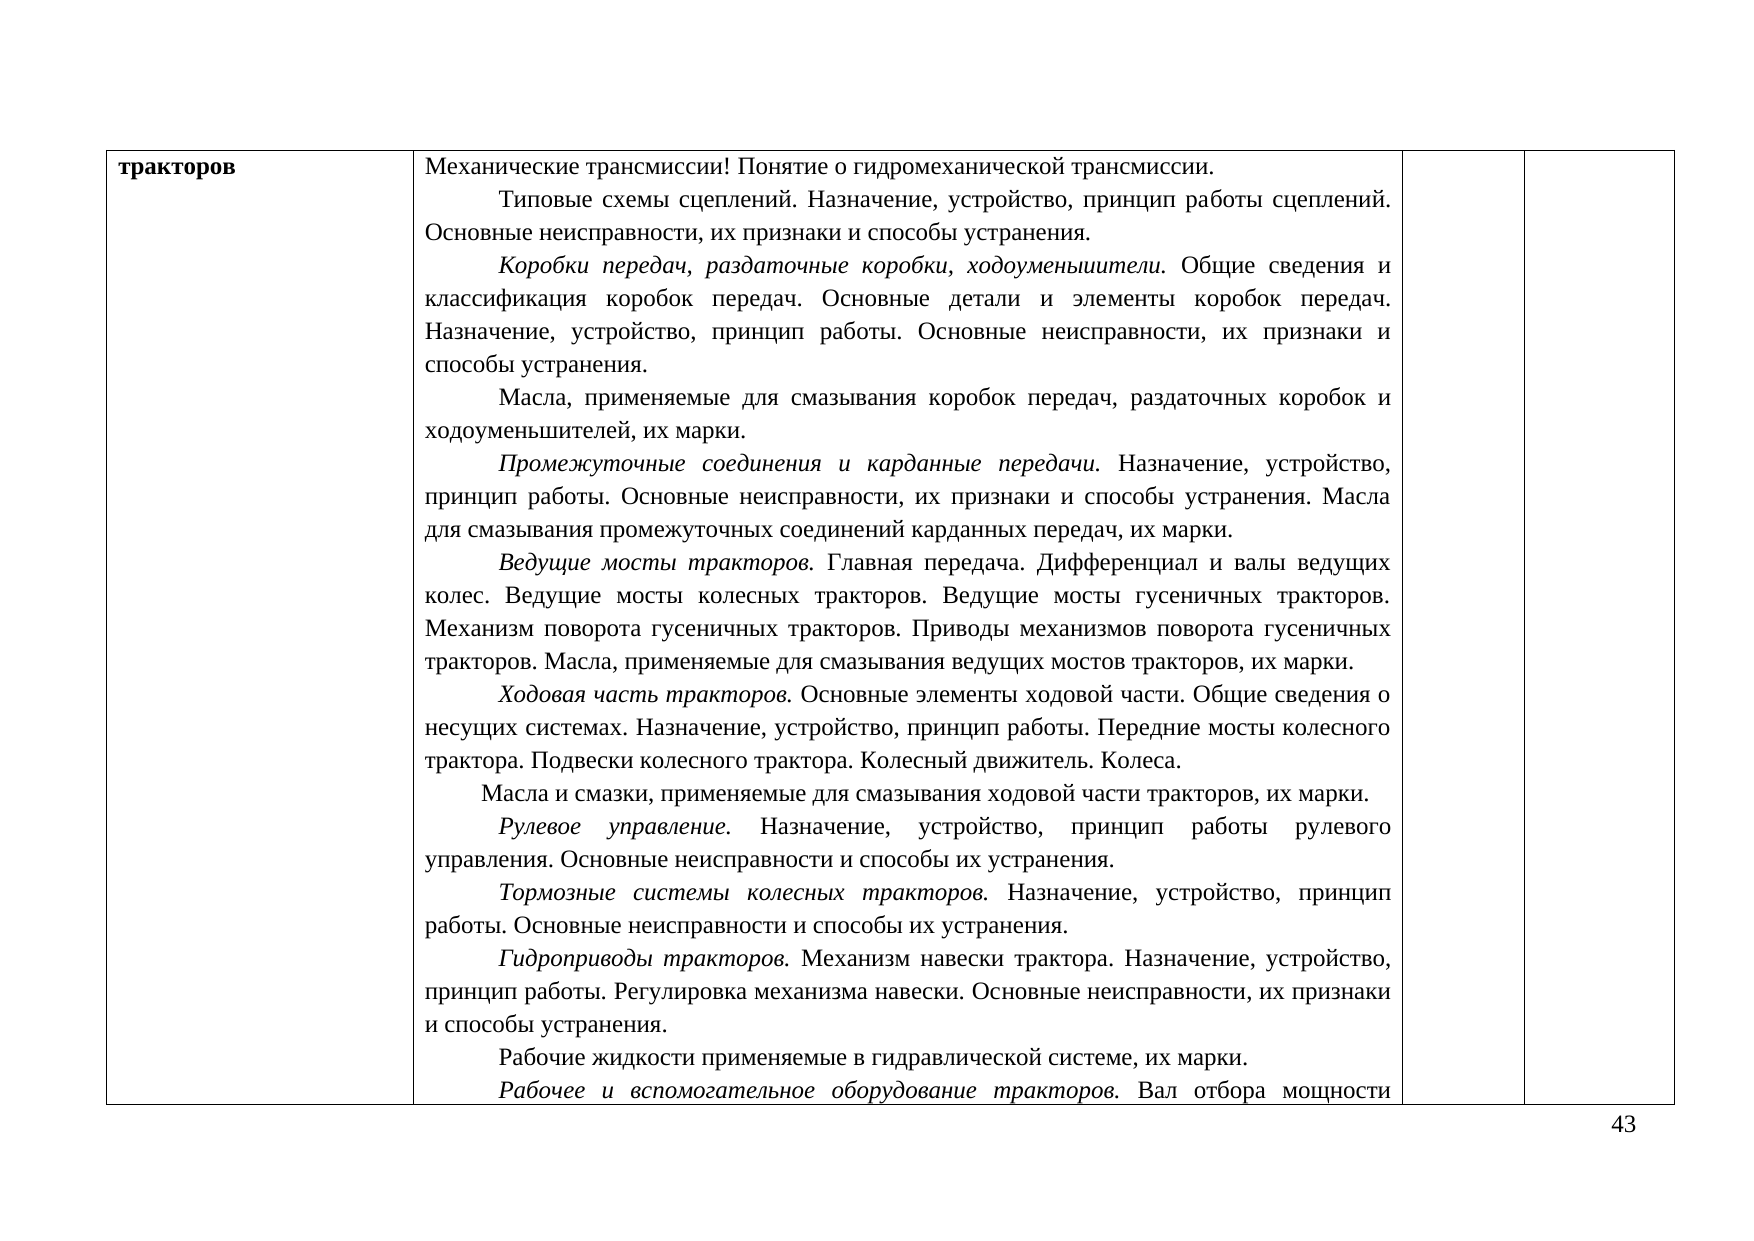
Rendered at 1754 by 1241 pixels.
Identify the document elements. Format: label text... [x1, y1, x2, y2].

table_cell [414, 151, 1402, 1104]
table_cell 2 [1525, 151, 1674, 1104]
